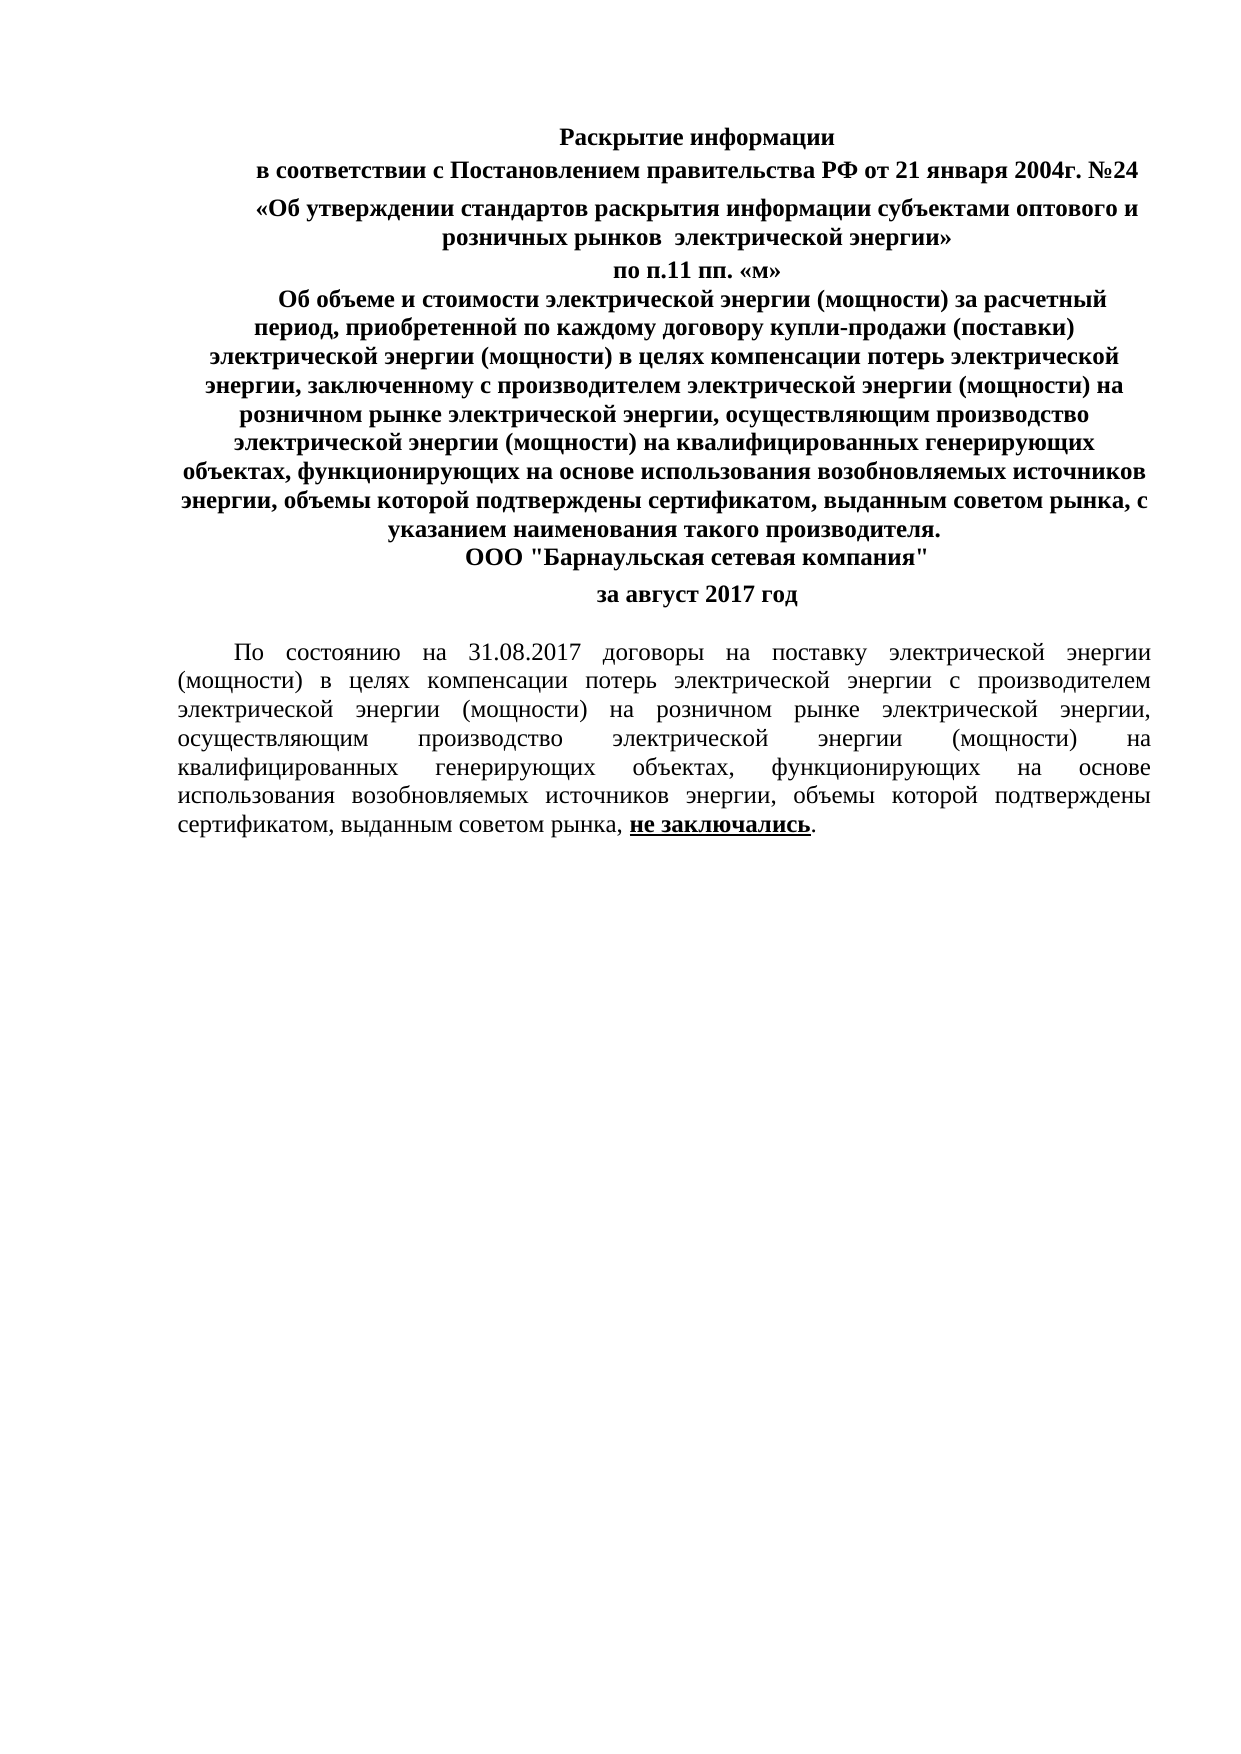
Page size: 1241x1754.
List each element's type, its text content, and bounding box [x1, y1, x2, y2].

table_cell по п.11 пп. «м» [187, 251, 1207, 284]
table_cell в соответствии с Постановлением правительства РФ от 21 января 2004г. №24 [187, 151, 1207, 184]
text По состоянию на 31.08.2017 договоры на поставку электрической энергии (мощности) в целях компенсации потерь электрической энергии с производителем электрической энергии (мощности) на розничном рынке электрической энергии, осуществляющим производство электрической энергии (мощности) на квалифицированных генерирующих объектах, функционирующих на основе использования возобновляемых источников энергии, объемы которой подтверждены сертификатом, выданным советом рынка, не заключались. [177, 637, 1152, 838]
table_cell за август 2017 год [187, 575, 1207, 608]
table_header Раскрытие информации [187, 118, 1207, 151]
table_cell «Об утверждении стандартов раскрытия информации субъектами оптового и розничных рынков электрической энергии» [187, 184, 1207, 251]
text Об объеме и стоимости электрической энергии (мощности) за расчетный период, приобретенной по каждому договору купли-продажи (поставки) электрической энергии (мощности) в целях компенсации потерь электрической энергии, заключенному с производителем электрической энергии (мощности) на розничном рынке электрической энергии, осуществляющим производство электрической энергии (мощности) на квалифицированных генерирующих объектах, функционирующих на основе использования возобновляемых источников энергии, объемы которой подтверждены сертификатом, выданным советом рынка, с указанием наименования такого производителя. [177, 284, 1152, 542]
table_header ООО "Барнаульская сетевая компания" [187, 543, 1207, 575]
